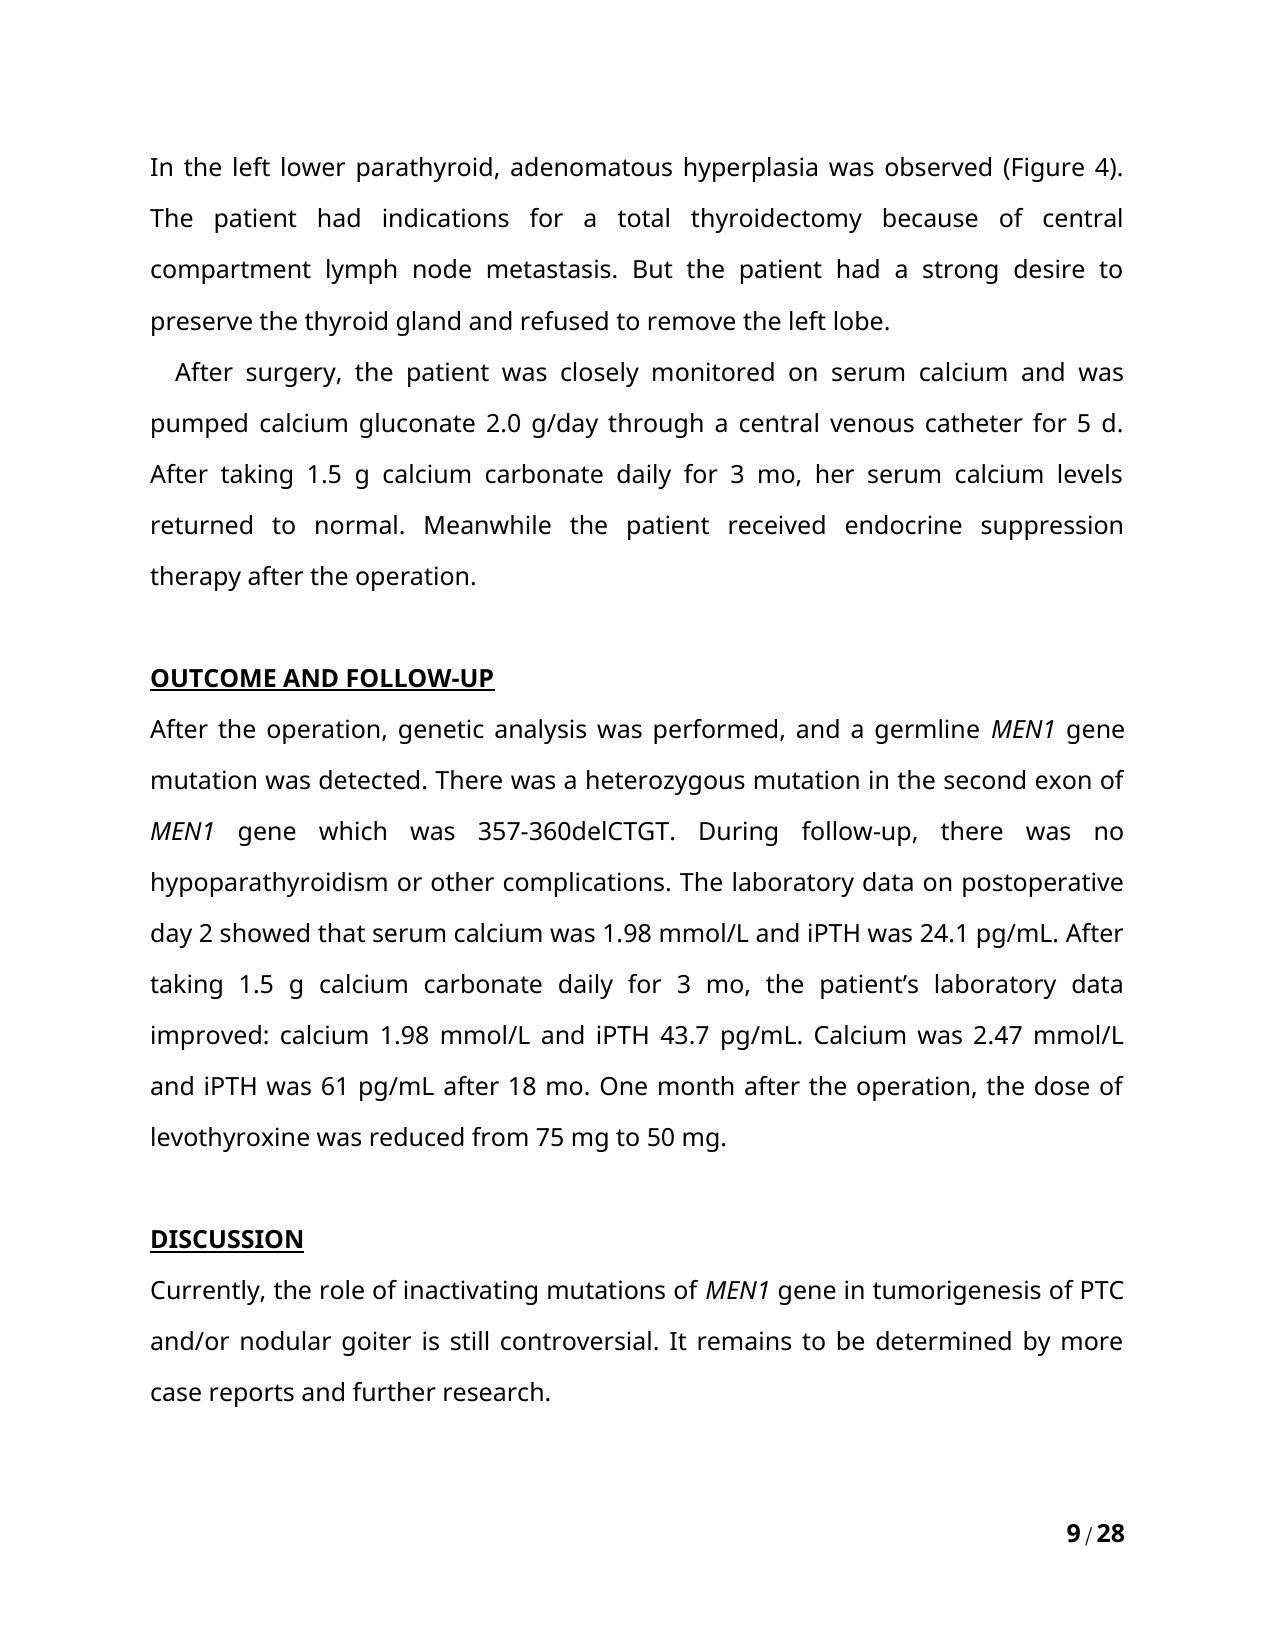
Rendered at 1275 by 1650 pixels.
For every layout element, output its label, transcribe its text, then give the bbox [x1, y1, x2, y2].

text DISCUSSION [150, 1222, 1125, 1256]
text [150, 150, 1125, 337]
text Currently, the role of inactivating mutations of MEN1 gene in tumorigenesis of PTC and/or nodular goiter is still controversial. It remains to be determined by more case reports and further research. [150, 1273, 1125, 1409]
text After surgery, the patient was closely monitored on serum calcium and was pumped calcium gluconate 2.0 g/day through a central venous catheter for 5 d. After taking 1.5 g calcium carbonate daily for 3 mo, her serum calcium levels returned to normal. Meanwhile the patient received endocrine suppression therapy after the operation. [150, 354, 1125, 592]
text After the operation, genetic analysis was performed, and a germline MEN1 gene mutation was detected. There was a heterozygous mutation in the second exon of MEN1 gene which was 357-360delCTGT. During follow-up, there was no hypoparathyroidism or other complications. The laboratory data on postoperative day 2 showed that serum calcium was 1.98 mmol/L and iPTH was 24.1 pg/mL. After taking 1.5 g calcium carbonate daily for 3 mo, the patient’s laboratory data improved: calcium 1.98 mmol/L and iPTH 43.7 pg/mL. Calcium was 2.47 mmol/L and iPTH was 61 pg/mL after 18 mo. One month after the operation, the dose of levothyroxine was reduced from 75 mg to 50 mg. [150, 711, 1125, 1154]
text OUTCOME AND FOLLOW-UP [150, 660, 1125, 694]
